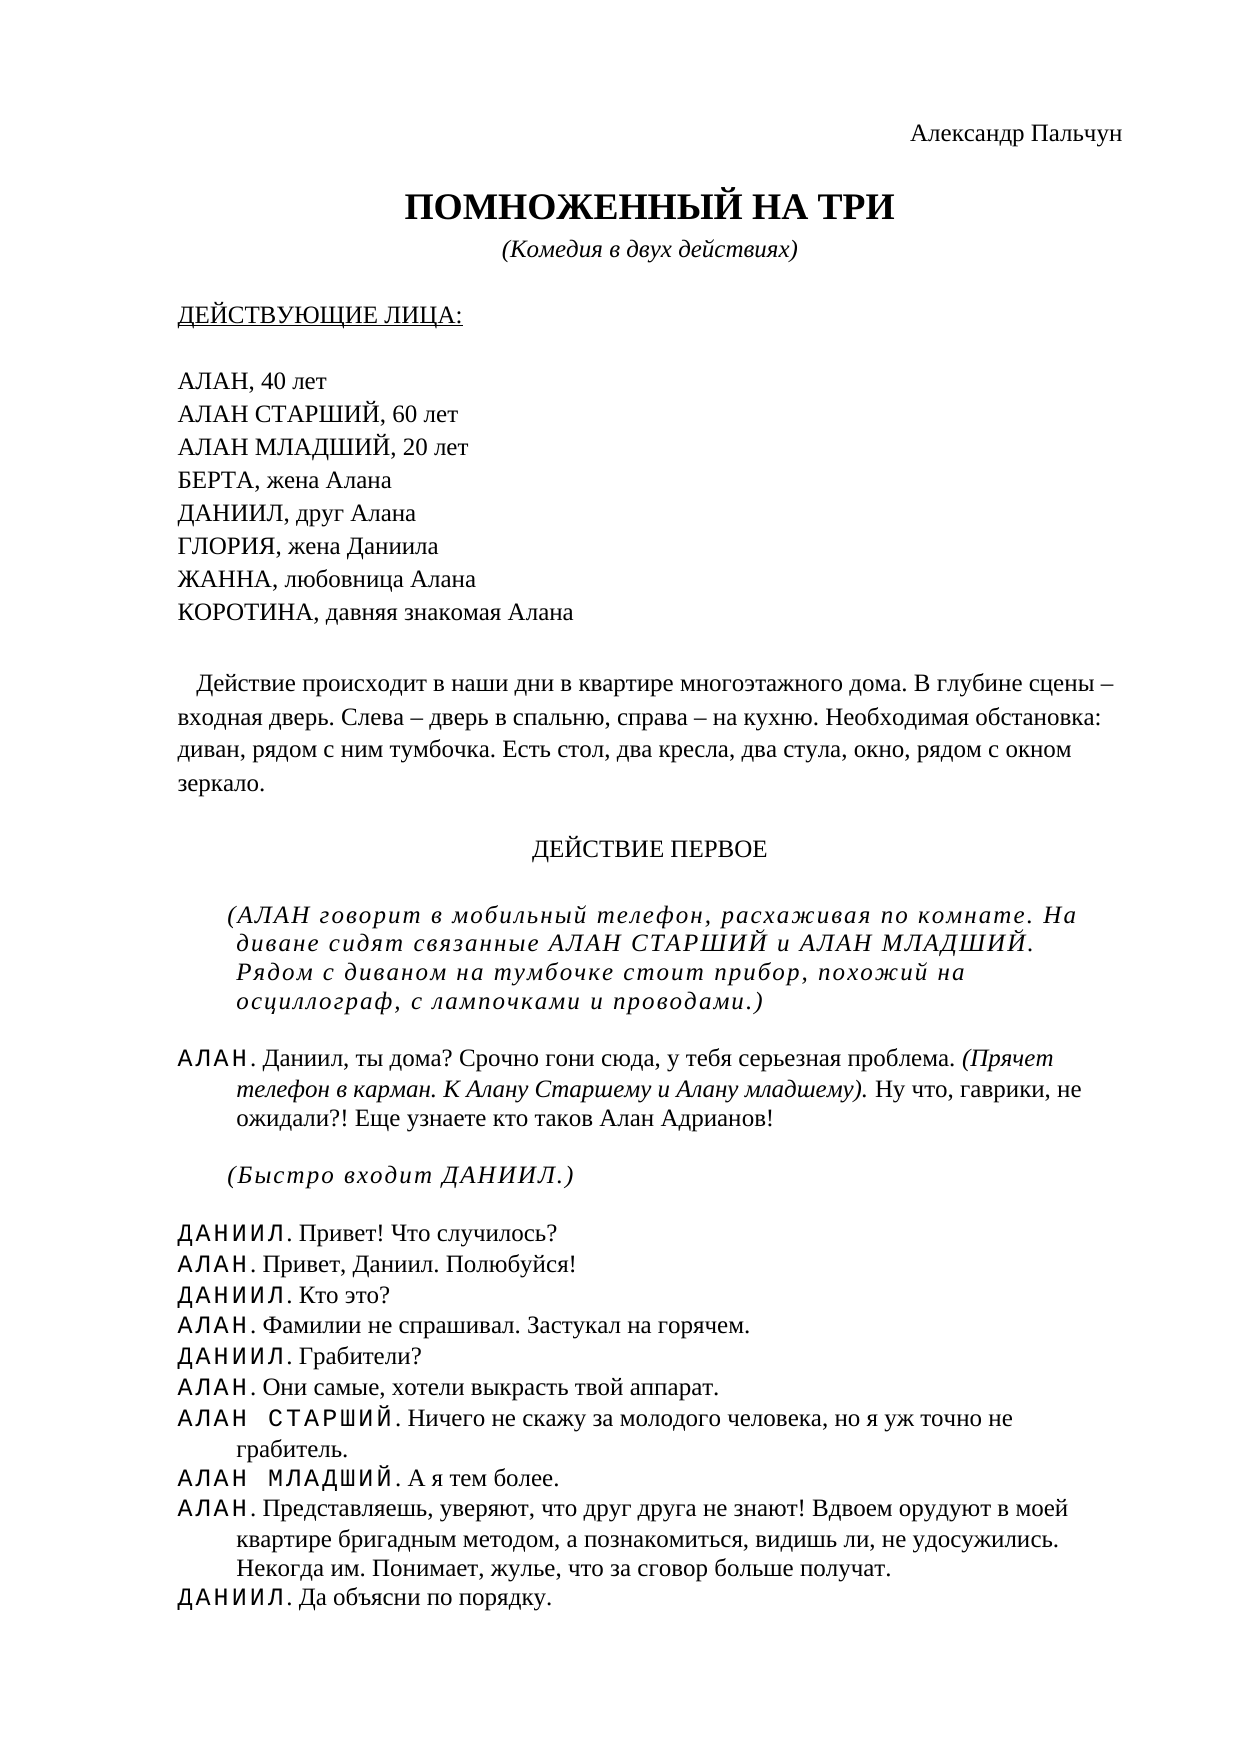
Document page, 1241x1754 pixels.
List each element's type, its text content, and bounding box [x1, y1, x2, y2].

text ДАНИИЛ. Да объясни по порядку. [177, 1582, 1104, 1613]
text АЛАН. Привет, Даниил. Полюбуйся! [177, 1249, 1104, 1280]
text ДЕЙСТВУЮЩИЕ ЛИЦА: [177, 300, 1122, 328]
text ЖАННА, любовница Алана [177, 564, 1122, 593]
text ДАНИИЛ. Грабители? [177, 1341, 1104, 1372]
text ДАНИИЛ. Привет! Что случилось? [177, 1218, 1104, 1249]
text АЛАН МЛАДШИЙ. А я тем более. [177, 1463, 1104, 1493]
text Действие происходит в наши дни в квартире многоэтажного дома. В глубине сцены – входная дверь. Слева – дверь в спальню, справа – на кухню. Необходимая обстановка: диван, рядом с ним тумбочка. Есть стол, два кресла, два стула, окно, рядом с окном зеркало. [177, 668, 1122, 796]
text ДАНИИЛ, друг Алана [177, 498, 1122, 527]
text АЛАН МЛАДШИЙ, 20 лет [177, 432, 1122, 461]
text АЛАН СТАРШИЙ. Ничего не скажу за молодого человека, но я уж точно не грабитель. [177, 1403, 1104, 1463]
text АЛАН. Представляешь, уверяют, что друг друга не знают! Вдвоем орудуют в моей квартире бригадным методом, а познакомиться, видишь ли, не удосужились. Некогда им. Понимает, жулье, что за сговор больше получат. [177, 1493, 1104, 1582]
text БЕРТА, жена Алана [177, 465, 1122, 494]
text КОРОТИНА, давняя знакомая Алана [177, 597, 1122, 626]
text (Комедия в двух действиях) [177, 234, 1122, 262]
text АЛАН. Даниил, ты дома? Срочно гони сюда, у тебя серьезная проблема. (Прячет телефон в карман. К Алану Старшему и Алану младшему). Ну что, гаврики, не ожидали?! Еще узнаете кто таков Алан Адрианов! [177, 1043, 1104, 1132]
text АЛАН. Фамилии не спрашивал. Застукал на горячем. [177, 1311, 1104, 1341]
text АЛАН, 40 лет [177, 366, 1122, 394]
text АЛАН. Они самые, хотели выкрасть твой аппарат. [177, 1372, 1104, 1403]
text АЛАН СТАРШИЙ, 60 лет [177, 399, 1122, 428]
text ПОМНОЖЕННЫЙ НА ТРИ [177, 184, 1122, 227]
text Александр Пальчун [177, 118, 1122, 147]
text ГЛОРИЯ, жена Даниила [177, 531, 1122, 560]
text ДАНИИЛ. Кто это? [177, 1280, 1104, 1311]
text ДЕЙСТВИЕ ПЕРВОЕ [177, 834, 1122, 862]
text (АЛАН говорит в мобильный телефон, расхаживая по комнате. На диване сидят связанные АЛАН СТАРШИЙ и АЛАН МЛАДШИЙ. Рядом с диваном на тумбочке стоит прибор, похожий на осциллограф, с лампочками и проводами.) [177, 900, 1104, 1015]
text (Быстро входит ДАНИИЛ.) [177, 1161, 1104, 1189]
